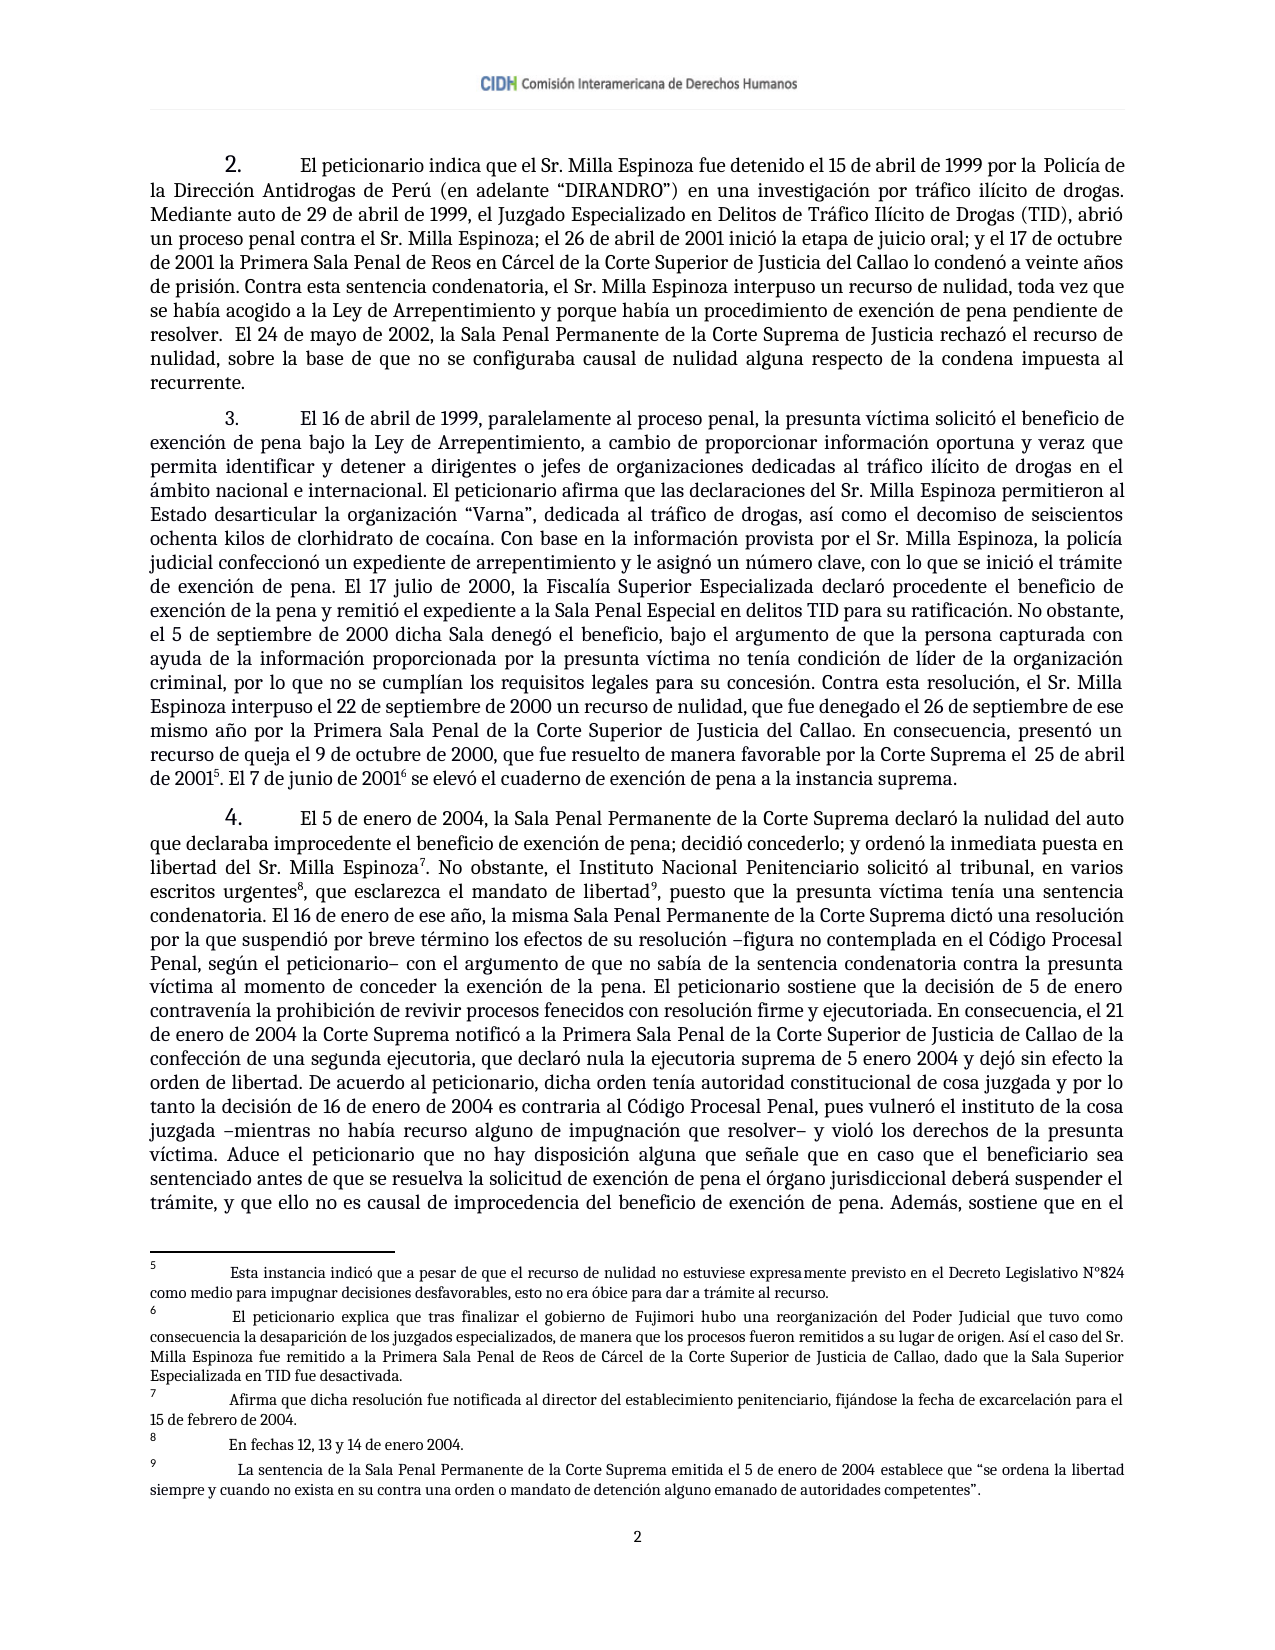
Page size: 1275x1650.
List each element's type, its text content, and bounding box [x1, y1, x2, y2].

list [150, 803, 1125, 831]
list El 16 de abril de 1999, paralelamente al proceso penal, la presunta víctima solicitó el beneficio de exención de pena bajo la Ley de Arrepentimiento, a cambio de proporcionar información oportuna y veraz que permita identificar y detener a dirigentes o jefes de organizaciones dedicadas al tráfico ilícito de drogas en el ámbito nacional e internacional. El peticionario afirma que las declaraciones del Sr. Milla Espinoza permitieron al Estado desarticular la organización “Varna”, dedicada al tráfico de drogas, así como el decomiso de seiscientos ochenta kilos de clorhidrato de cocaína. Con base en la información provista por el Sr. Milla Espinoza, la policía judicial confeccionó un expediente de arrepentimiento y le asignó un número clave, con lo que se inició el trámite de exención de pena. El 17 julio de 2000, la Fiscalía Superior Especializada declaró procedente el beneficio de exención de la pena y remitió el expediente a la Sala Penal Especial en delitos TID para su ratificación. No obstante, el 5 de septiembre de 2000 dicha Sala denegó el beneficio, bajo el argumento de que la persona capturada con ayuda de la información proporcionada por la presunta víctima no tenía condición de líder de la organización criminal, por lo que no se cumplían los requisitos legales para su concesión. Contra esta resolución, el Sr. Milla Espinoza interpuso el 22 de septiembre de 2000 un recurso de nulidad, que fue denegado el 26 de septiembre de ese mismo año por la Primera Sala Penal de la Corte Superior de Justicia del Callao. En consecuencia, presentó un recurso de queja el 9 de octubre de 2000, que fue resuelto de manera favorable por la Corte Suprema el 25 de abril de 2001. El 7 de junio de 2001 se elevó el cuaderno de exención de pena a la instancia suprema. [150, 407, 1125, 790]
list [150, 951, 1125, 1215]
picture [475, 75, 800, 93]
list El peticionario indica que el Sr. Milla Espinoza fue detenido el 15 de abril de 1999 por la Policía de la Dirección Antidrogas de Perú (en adelante “DIRANDRO”) en una investigación por tráfico ilícito de drogas. Mediante auto de 29 de abril de 1999, el Juzgado Especializado en Delitos de Tráfico Ilícito de Drogas (TID), abrió un proceso penal contra el Sr. Milla Espinoza; el 26 de abril de 2001 inició la etapa de juicio oral; y el 17 de octubre de 2001 la Primera Sala Penal de Reos en Cárcel de la Corte Superior de Justicia del Callao lo condenó a veinte años de prisión. Contra esta sentencia condenatoria, el Sr. Milla Espinoza interpuso un recurso de nulidad, toda vez que se había acogido a la Ley de Arrepentimiento y porque había un procedimiento de exención de pena pendiente de resolver. El 24 de mayo de 2002, la Sala Penal Permanente de la Corte Suprema de Justicia rechazó el recurso de nulidad, sobre la base de que no se configuraba causal de nulidad alguna respecto de la condena impuesta al recurrente. [150, 150, 1125, 394]
